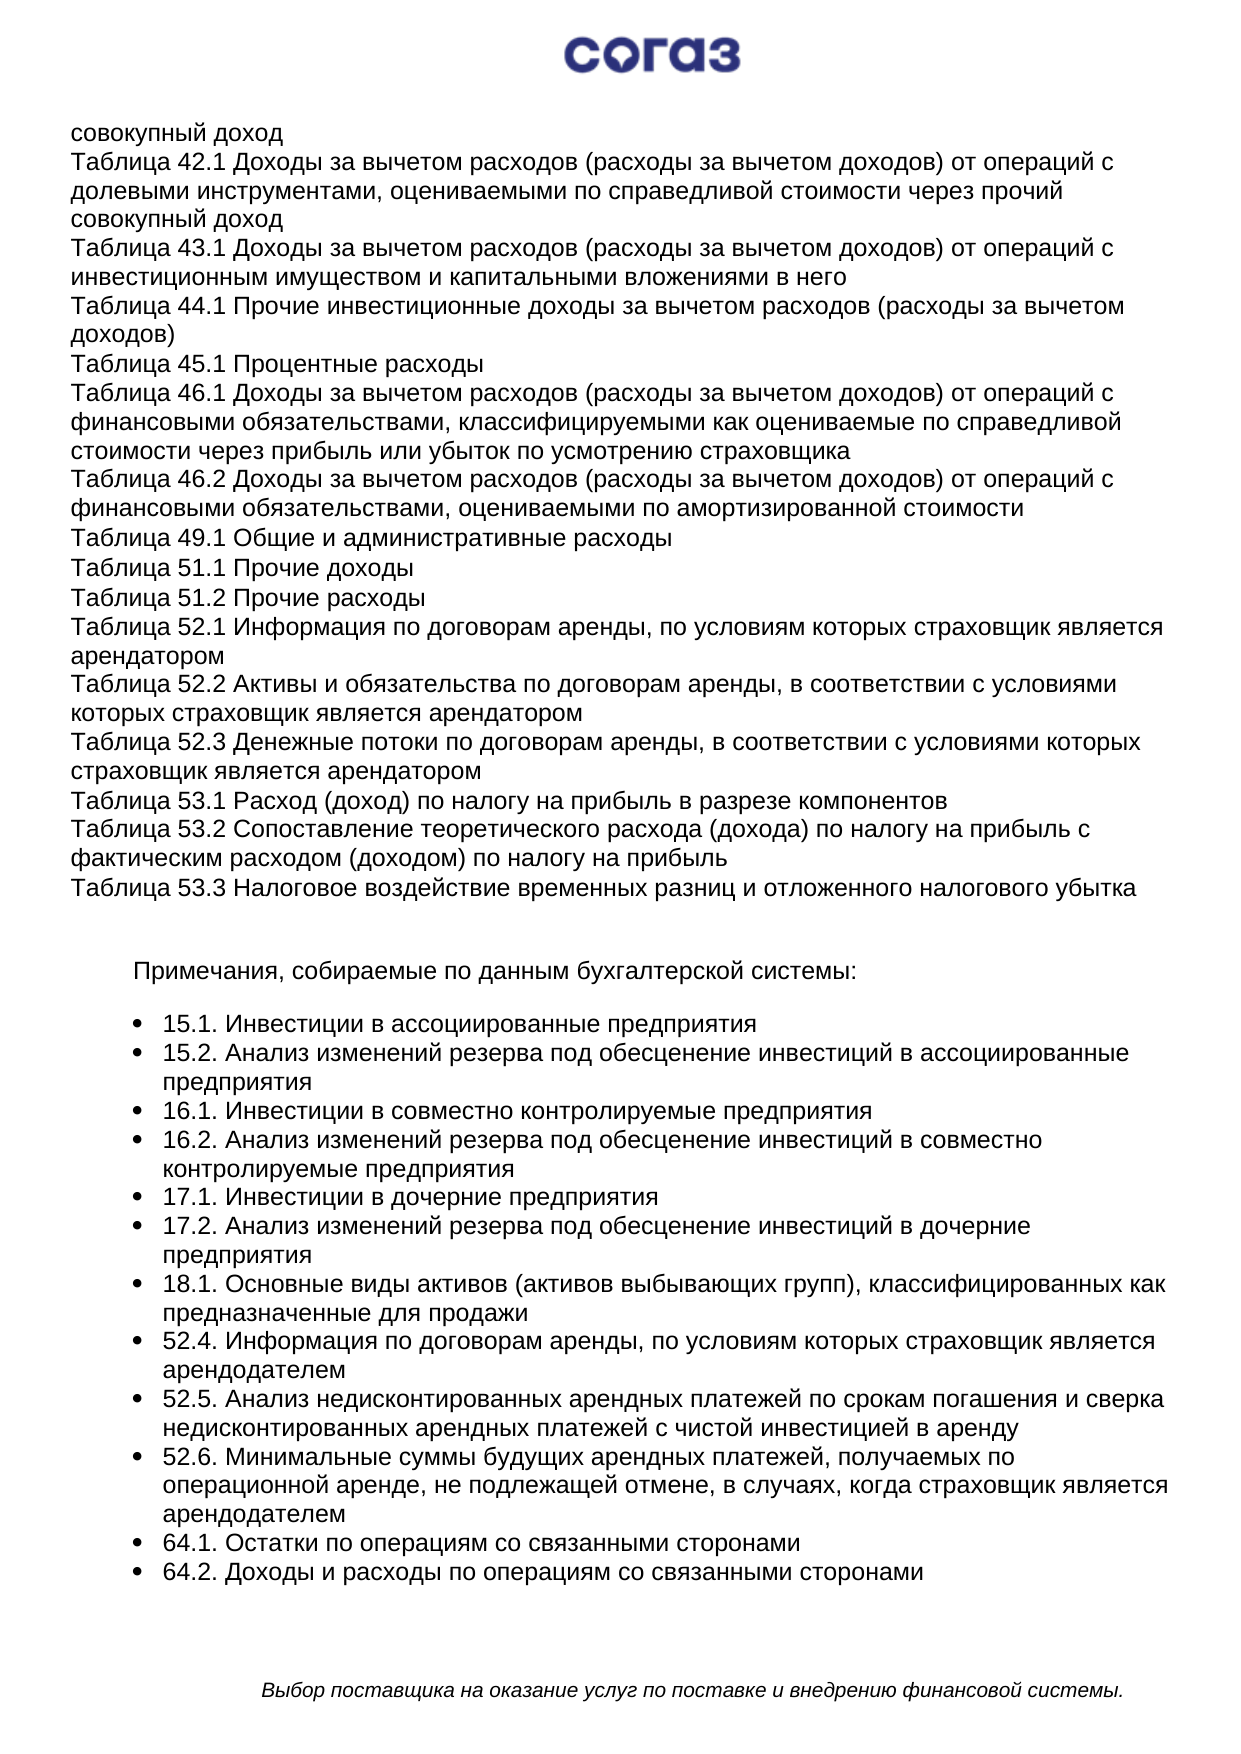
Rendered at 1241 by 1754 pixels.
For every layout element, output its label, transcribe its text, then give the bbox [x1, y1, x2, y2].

table_cell Таблица 43.1 Доходы за вычетом расходов (расходы за вычетом доходов) от операций с инвестиционным имуществом и капитальными вложениями в него [59, 233, 1196, 291]
list 52.6. Минимальные суммы будущих арендных платежей, получаемых по операционной аренде, не подлежащей отмене, в случаях, когда страховщик является арендодателем [133, 1442, 1181, 1528]
table_cell Таблица 53.1 Расход (доход) по налогу на прибыль в разрезе компонентов [59, 784, 1196, 814]
list 64.1. Остатки по операциям со связанными сторонами [133, 1528, 1181, 1557]
list 16.1. Инвестиции в совместно контролируемые предприятия [133, 1096, 1181, 1125]
table_cell Таблица 52.2 Активы и обязательства по договорам аренды, в соответствии с условиями которых страховщик является арендатором [59, 669, 1196, 727]
table_cell Таблица 49.1 Общие и административные расходы [59, 522, 1196, 552]
table_cell Таблица 44.1 Прочие инвестиционные доходы за вычетом расходов (расходы за вычетом доходов) [59, 291, 1196, 348]
table_cell Таблица 51.1 Прочие доходы [59, 552, 1196, 582]
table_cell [59, 118, 1196, 147]
list 16.2. Анализ изменений резерва под обесценение инвестиций в совместно контролируемые предприятия [133, 1125, 1181, 1182]
table_cell Таблица 52.1 Информация по договорам аренды, по условиям которых страховщик является арендатором [59, 612, 1196, 669]
list 52.4. Информация по договорам аренды, по условиям которых страховщик является арендодателем [133, 1326, 1181, 1384]
list 17.2. Анализ изменений резерва под обесценение инвестиций в дочерние предприятия [133, 1211, 1181, 1269]
text Примечания, собираемые по данным бухгалтерской системы: [59, 956, 1181, 984]
list 52.5. Анализ недисконтированных арендных платежей по срокам погашения и сверка недисконтированных арендных платежей с чистой инвестицией в аренду [133, 1384, 1181, 1442]
table_cell Таблица 46.1 Доходы за вычетом расходов (расходы за вычетом доходов) от операций с финансовыми обязательствами, классифицируемыми как оцениваемые по справедливой стоимости через прибыль или убыток по усмотрению страховщика [59, 378, 1196, 464]
list 17.1. Инвестиции в дочерние предприятия [133, 1182, 1181, 1211]
list 18.1. Основные виды активов (активов выбывающих групп), классифицированных как предназначенные для продажи [133, 1269, 1181, 1326]
list 64.2. Доходы и расходы по операциям со связанными сторонами [133, 1557, 1181, 1586]
table_cell Таблица 42.1 Доходы за вычетом расходов (расходы за вычетом доходов) от операций с долевыми инструментами, оцениваемыми по справедливой стоимости через прочий совокупный доход [59, 147, 1196, 233]
table_cell Таблица 45.1 Процентные расходы [59, 348, 1196, 378]
table_cell Таблица 46.2 Доходы за вычетом расходов (расходы за вычетом доходов) от операций с финансовыми обязательствами, оцениваемыми по амортизированной стоимости [59, 464, 1196, 522]
list 15.2. Анализ изменений резерва под обесценение инвестиций в ассоциированные предприятия [133, 1038, 1181, 1096]
picture [563, 11, 766, 76]
table_cell Таблица 53.2 Сопоставление теоретического расхода (дохода) по налогу на прибыль с фактическим расходом (доходом) по налогу на прибыль [59, 814, 1196, 872]
table_cell Таблица 51.2 Прочие расходы [59, 582, 1196, 612]
list 15.1. Инвестиции в ассоциированные предприятия [133, 1009, 1181, 1038]
table_cell Таблица 52.3 Денежные потоки по договорам аренды, в соответствии с условиями которых страховщик является арендатором [59, 727, 1196, 784]
table_cell Таблица 53.3 Налоговое воздействие временных разниц и отложенного налогового убытка [59, 872, 1196, 902]
